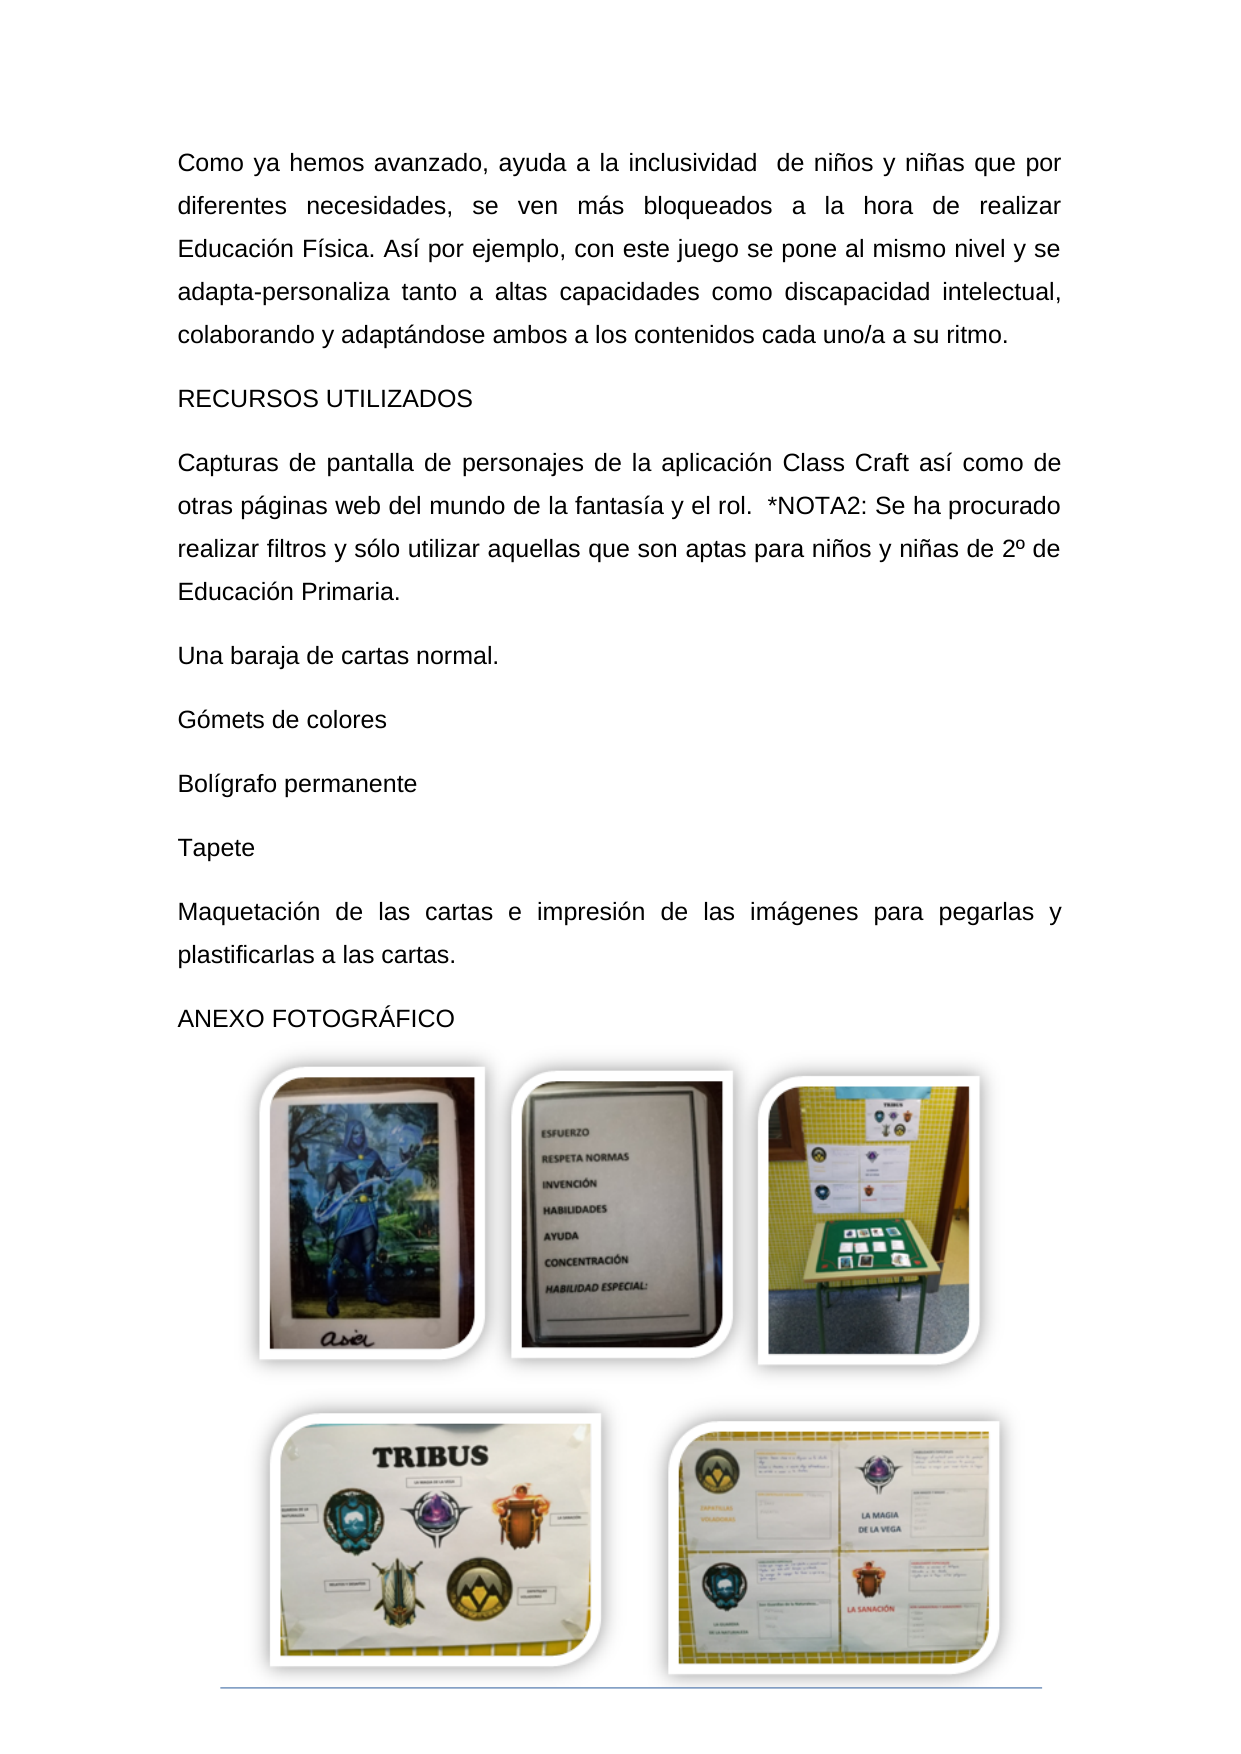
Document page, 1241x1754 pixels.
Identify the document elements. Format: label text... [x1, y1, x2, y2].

text Tapete [177, 833, 1063, 862]
text RECURSOS UTILIZADOS [177, 384, 1063, 413]
text Como ya hemos avanzado, ayuda a la inclusividad de niños y niñas que por diferentes necesidades, se ven más bloqueados a la hora de realizar Educación Física. Así por ejemplo, con este juego se pone al mismo nivel y se adapta-personaliza tanto a altas capacidades como discapacidad intelectual, colaborando y adaptándose ambos a los contenidos cada uno/a a su ritmo. [177, 148, 1063, 349]
text Una baraja de cartas normal. [177, 641, 1063, 670]
text Maquetación de las cartas e impresión de las imágenes para pegarlas y plastificarlas a las cartas. [177, 897, 1063, 969]
text Capturas de pantalla de personajes de la aplicación Class Craft así como de otras páginas web del mundo de la fantasía y el rol. *NOTA2: Se ha procurado realizar filtros y sólo utilizar aquellas que son aptas para niños y niñas de 2º de Educación Primaria. [177, 448, 1063, 606]
text Gómets de colores [177, 705, 1063, 734]
text Bolígrafo permanente [177, 769, 1063, 798]
text ANEXO FOTOGRÁFICO [177, 1004, 1063, 1033]
picture [220, 1034, 1043, 1690]
